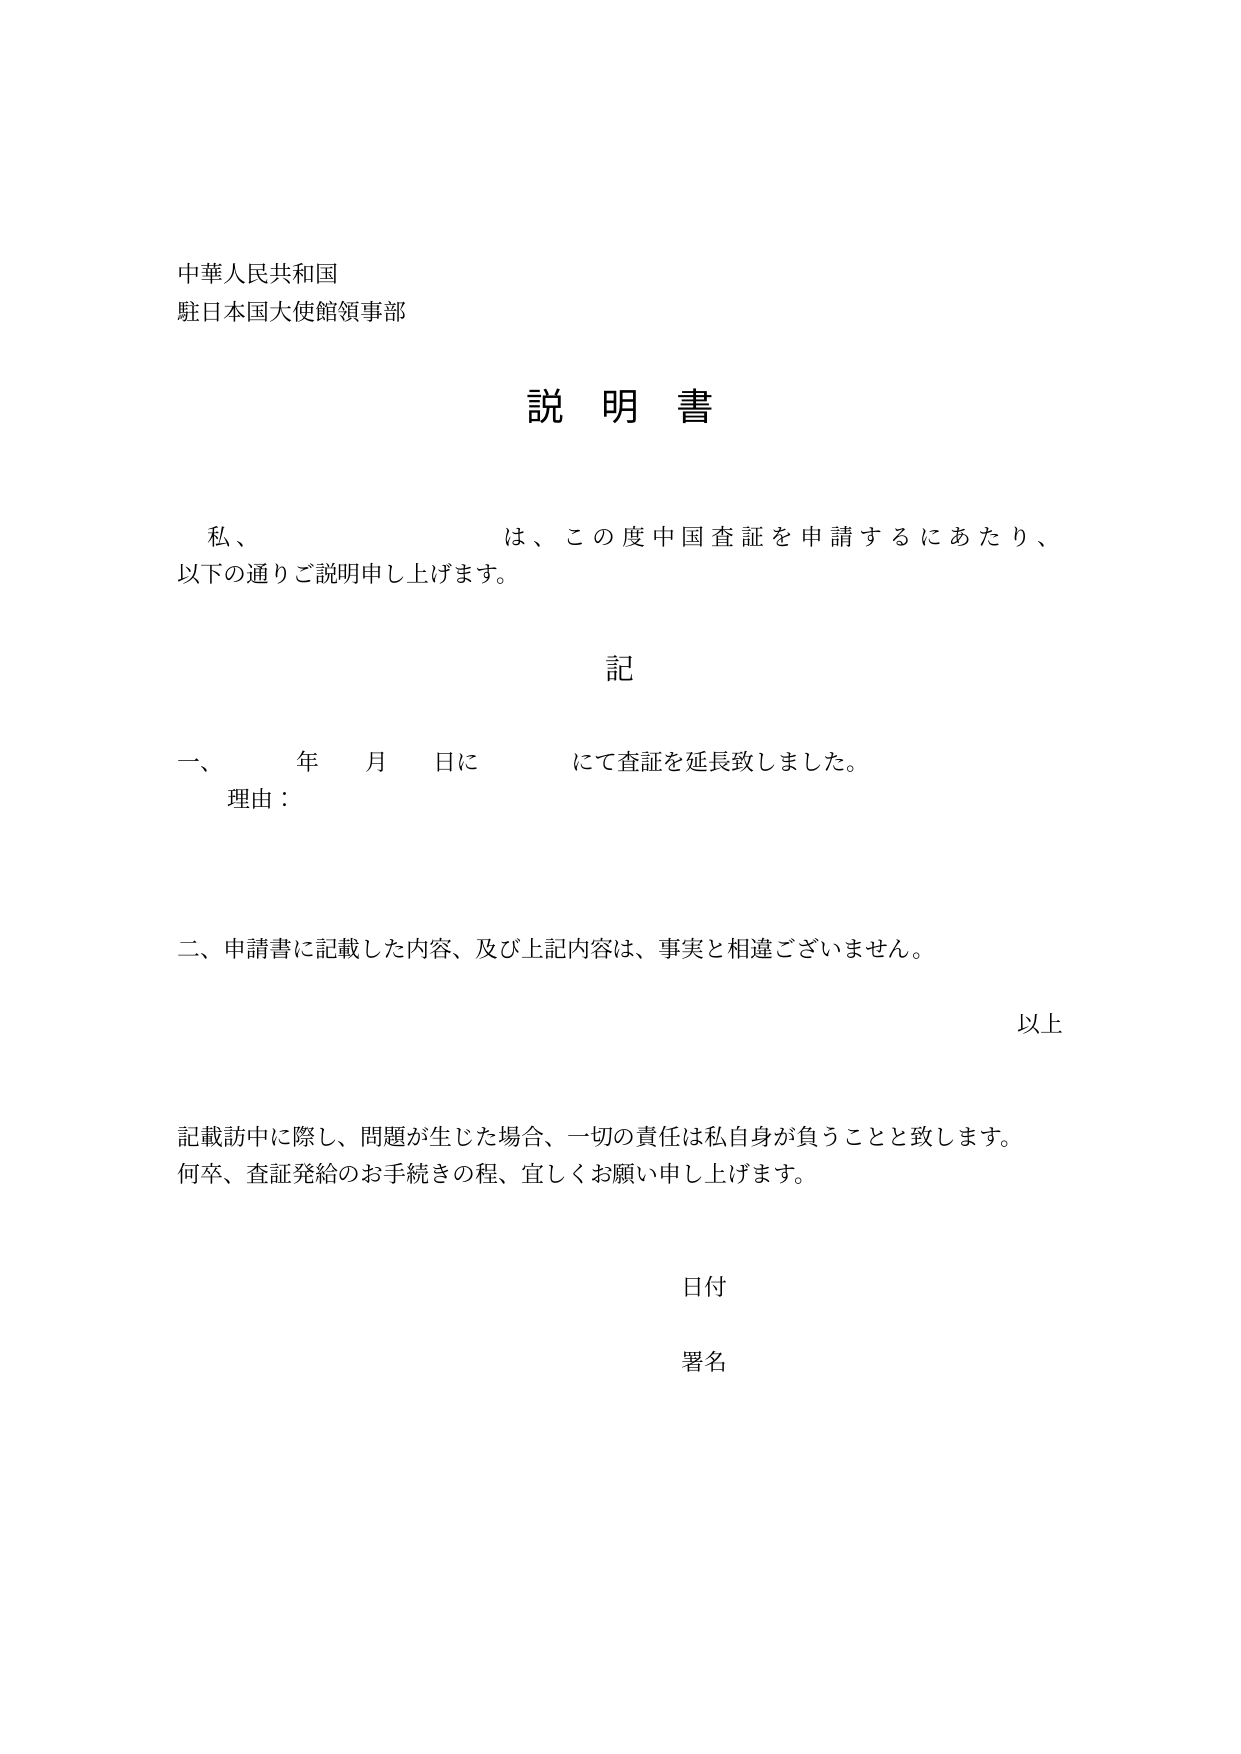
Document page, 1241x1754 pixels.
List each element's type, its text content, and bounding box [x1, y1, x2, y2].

text 日付 [177, 1267, 976, 1304]
text 署名 [177, 1342, 884, 1379]
subtitle 年 月 日に にて査証を延長致しました。 理由： [177, 742, 1063, 817]
text 何卒、査証発給のお手続きの程、宜しくお願い申し上げます。 [177, 1154, 1063, 1192]
text 記載訪中に際し、問題が生じた場合、一切の責任は私自身が負うことと致します。 [177, 1117, 1063, 1154]
text 駐日本国大使館領事部 [177, 292, 1063, 329]
text 説 明 書 [177, 367, 1063, 442]
subtitle 記 [177, 629, 1063, 704]
text 中華人民共和国 [177, 254, 1063, 292]
text 二、申請書に記載した内容、及び上記内容は、事実と相違ございません。 [177, 929, 1063, 967]
text 以上 [177, 1004, 1063, 1042]
text 私、 は、この度中国査証を申請するにあたり、 以下の通りご説明申し上げます。 [177, 517, 1063, 592]
